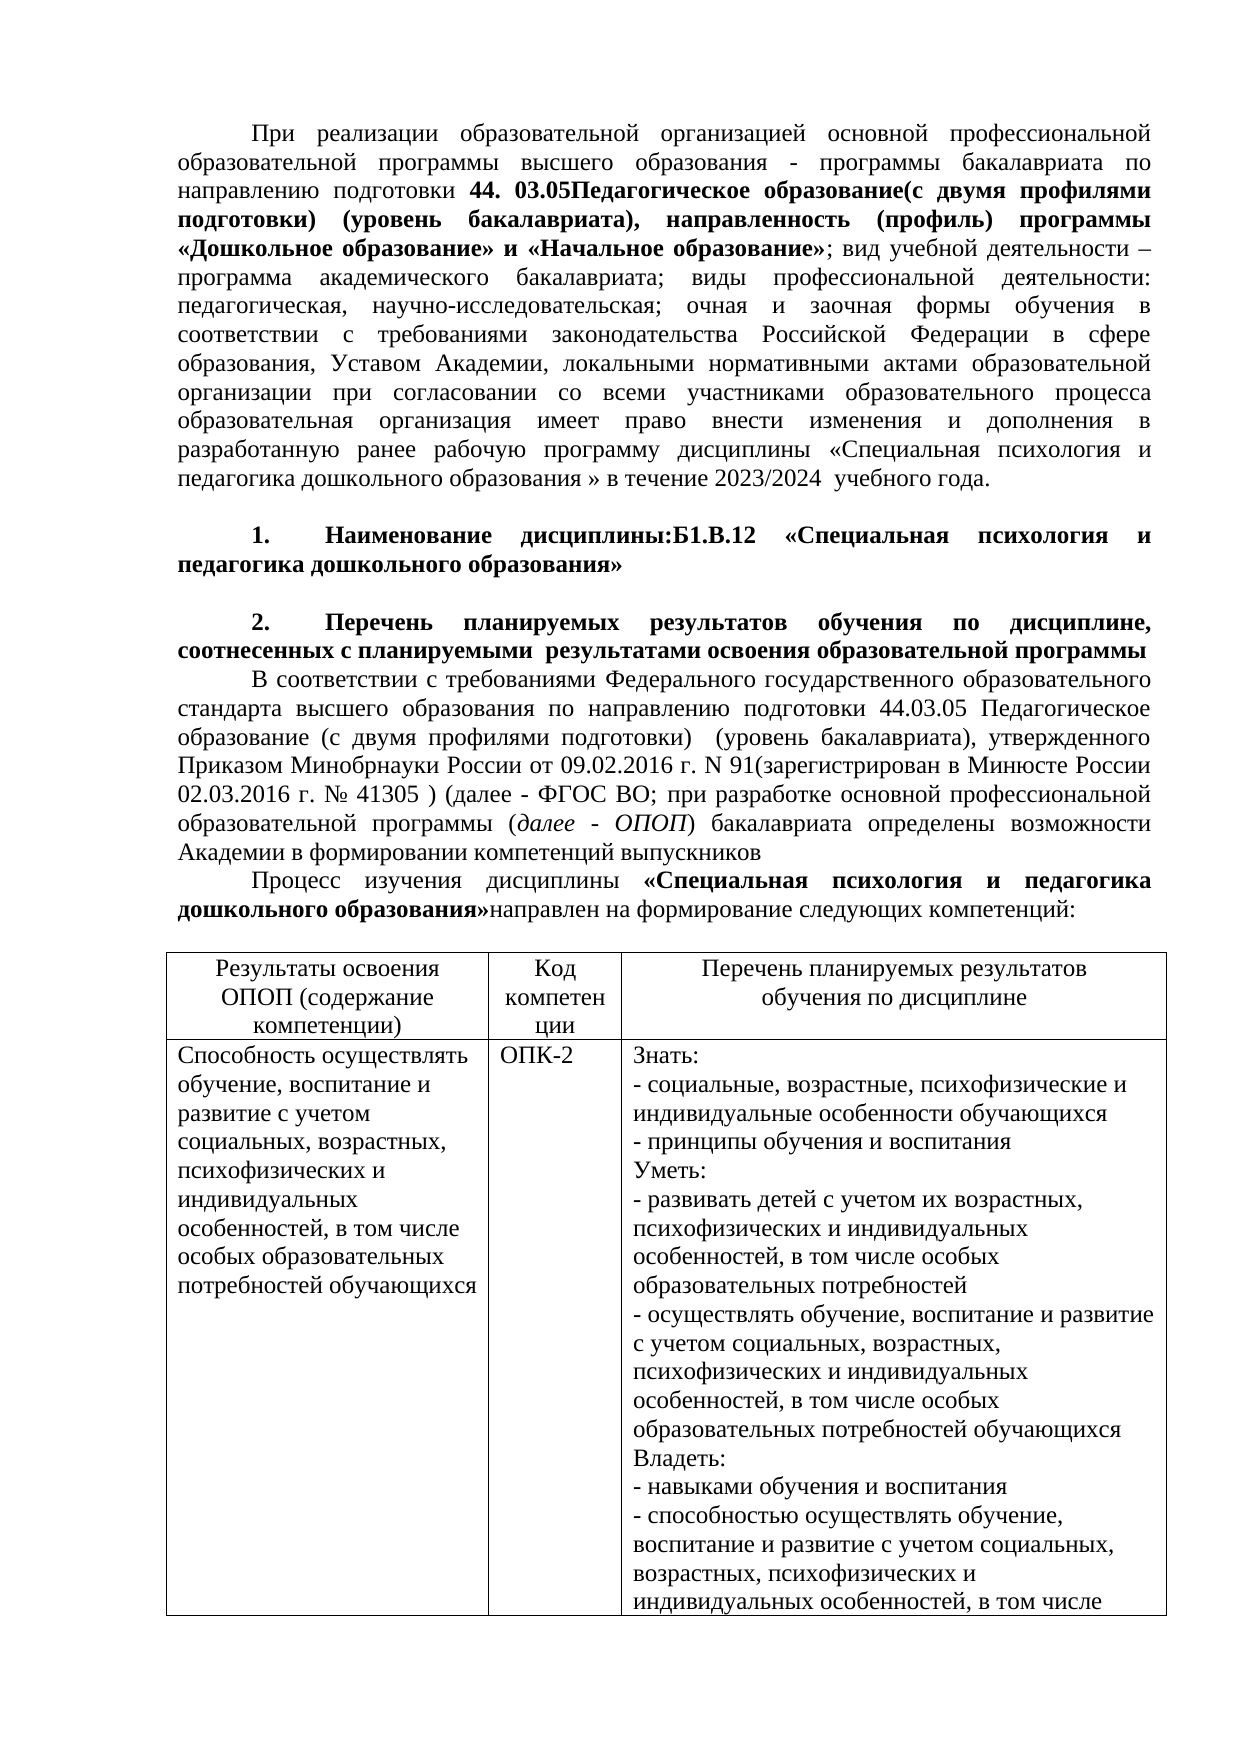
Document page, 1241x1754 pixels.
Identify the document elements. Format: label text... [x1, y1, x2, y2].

text Процесс изучения дисциплины «Специальная психология и педагогика дошкольного образования»направлен на формирование следующих компетенций: [177, 866, 1152, 923]
table_header Перечень планируемых результатов обучения по дисциплине [622, 953, 1166, 1039]
list Наименование дисциплины:Б1.В.12 «Специальная психология и педагогика дошкольного образования» [177, 521, 1152, 578]
text В соответствии с требованиями Федерального государственного образовательного стандарта высшего образования по направлению подготовки 44.03.05 Педагогическое образование (с двумя профилями подготовки) (уровень бакалавриата), утвержденного Приказом Минобрнауки России от 09.02.2016 г. N 91(зарегистрирован в Минюсте России 02.03.2016 г. № 41305 ) (далее - ФГОС ВО; при разработке основной профессиональной образовательной программы (далее - ОПОП) бакалавриата определены возможности Академии в формировании компетенций выпускников [177, 664, 1152, 866]
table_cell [167, 1040, 488, 1615]
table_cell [622, 1040, 1166, 1615]
table_cell ОПК-2 [489, 1040, 621, 1615]
text При реализации образовательной организацией основной профессиональной образовательной программы высшего образования - программы бакалавриата по направлению подготовки 44. 03.05Педагогическое образование(с двумя профилями подготовки) (уровень бакалавриата), направленность (профиль) программы «Дошкольное образование» и «Начальное образование»; вид учебной деятельности – программа академического бакалавриата; виды профессиональной деятельности: педагогическая, научно-исследовательская; очная и заочная формы обучения в соответствии с требованиями законодательства Российской Федерации в сфере образования, Уставом Академии, локальными нормативными актами образовательной организации при согласовании со всеми участниками образовательного процесса образовательная организация имеет право внести изменения и дополнения в разработанную ранее рабочую программу дисциплины «Специальная психология и педагогика дошкольного образования » в течение 2023/2024 учебного года. [177, 118, 1152, 492]
table_header Код компетенции [489, 953, 621, 1039]
list Перечень планируемых результатов обучения по дисциплине, соотнесенных с планируемыми результатами освоения образовательной программы [177, 607, 1152, 664]
table_header Результаты освоения ОПОП (содержание компетенции) [167, 953, 488, 1039]
